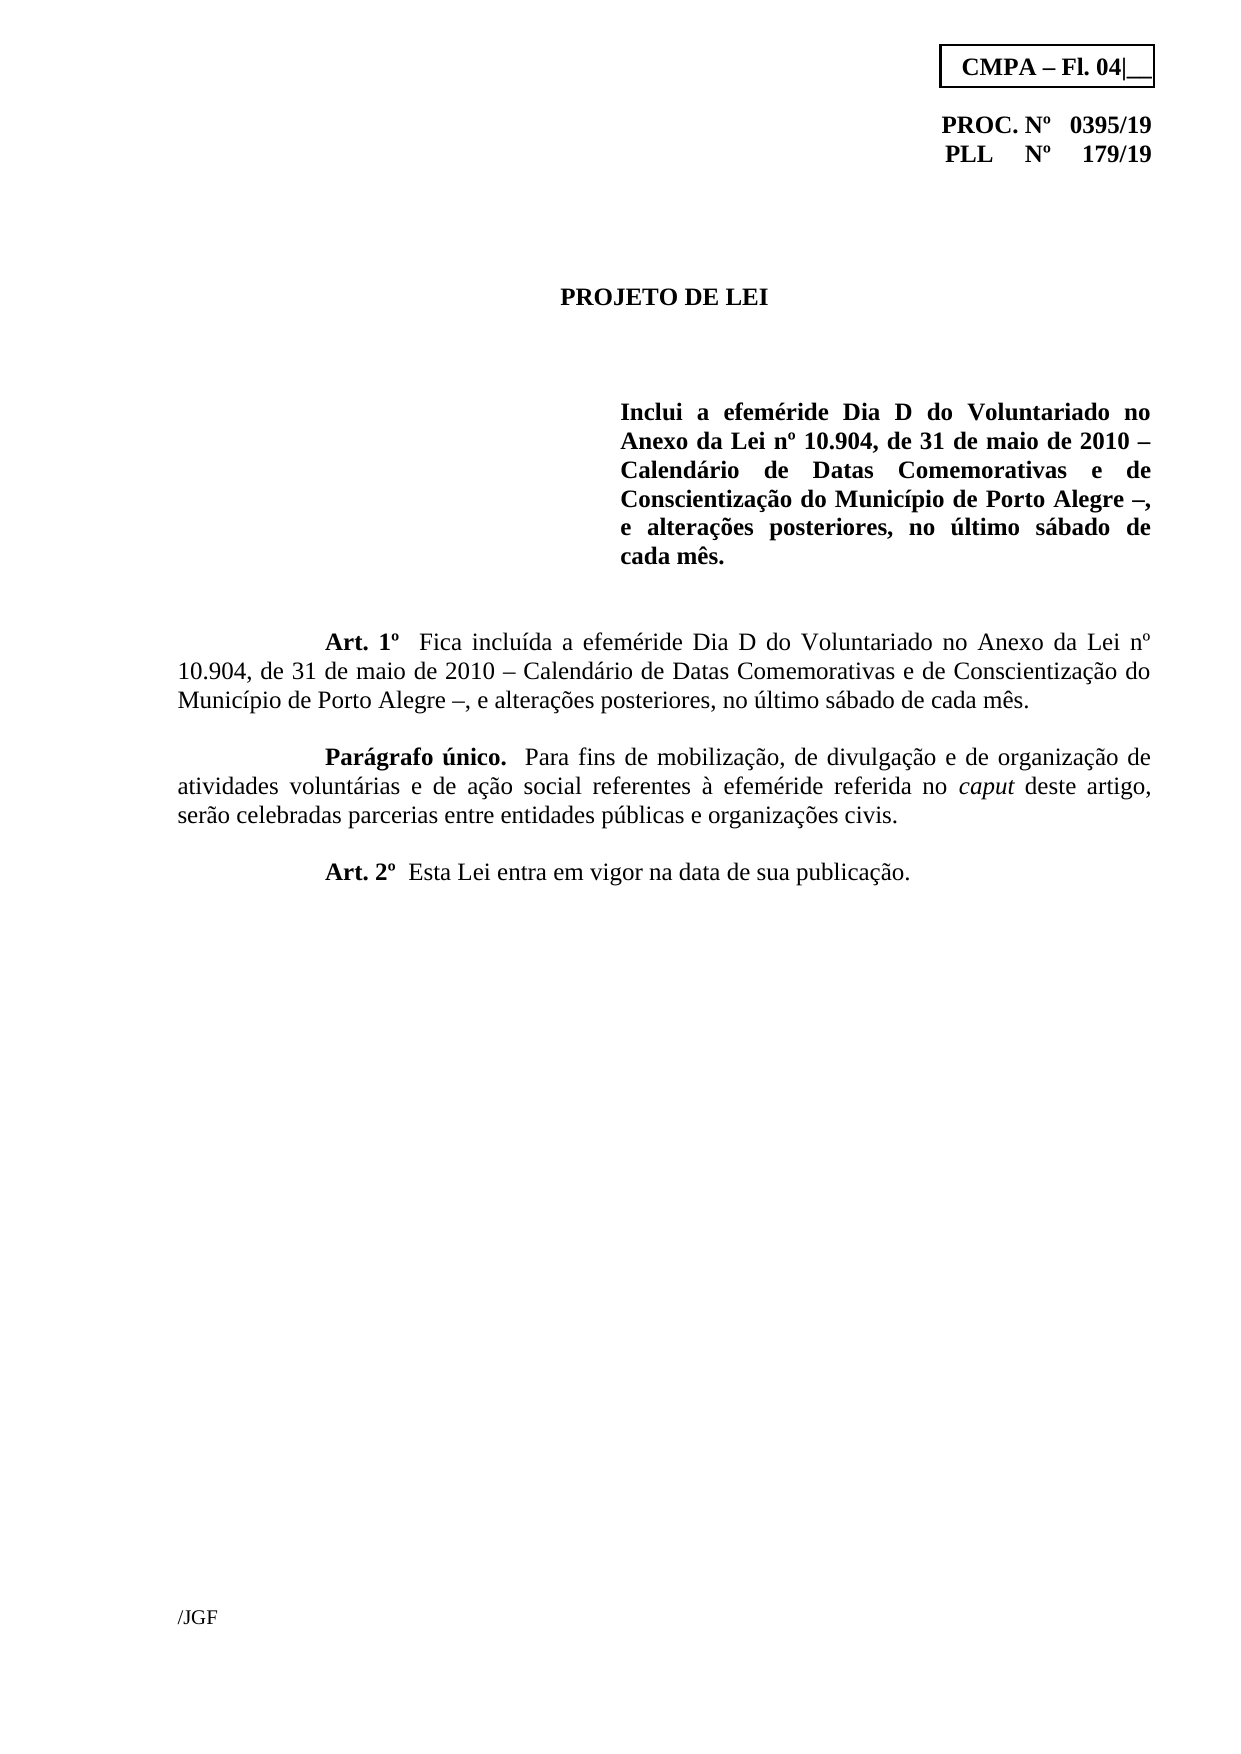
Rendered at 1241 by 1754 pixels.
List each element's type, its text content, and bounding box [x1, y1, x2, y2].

text /JGF [177, 1605, 1152, 1629]
text Art. 1º Fica incluída a efeméride Dia D do Voluntariado no Anexo da Lei nº 10.904, de 31 de maio de 2010 – Calendário de Datas Comemorativas e de Conscientização do Município de Porto Alegre –, e alterações posteriores, no último sábado de cada mês. [177, 627, 1152, 714]
text PROJETO DE LEI [177, 282, 1152, 311]
text Parágrafo único. Para fins de mobilização, de divulgação e de organização de atividades voluntárias e de ação social referentes à efeméride referida no caput deste artigo, serão celebradas parcerias entre entidades públicas e organizações civis. [177, 742, 1152, 829]
text Art. 2º Esta Lei entra em vigor na data de sua publicação. [177, 857, 1152, 886]
text Inclui a efeméride Dia D do Voluntariado no Anexo da Lei nº 10.904, de 31 de maio de 2010 – Calendário de Datas Comemorativas e de Conscientização do Município de Porto Alegre –, e alterações posteriores, no último sábado de cada mês. [620, 397, 1152, 570]
